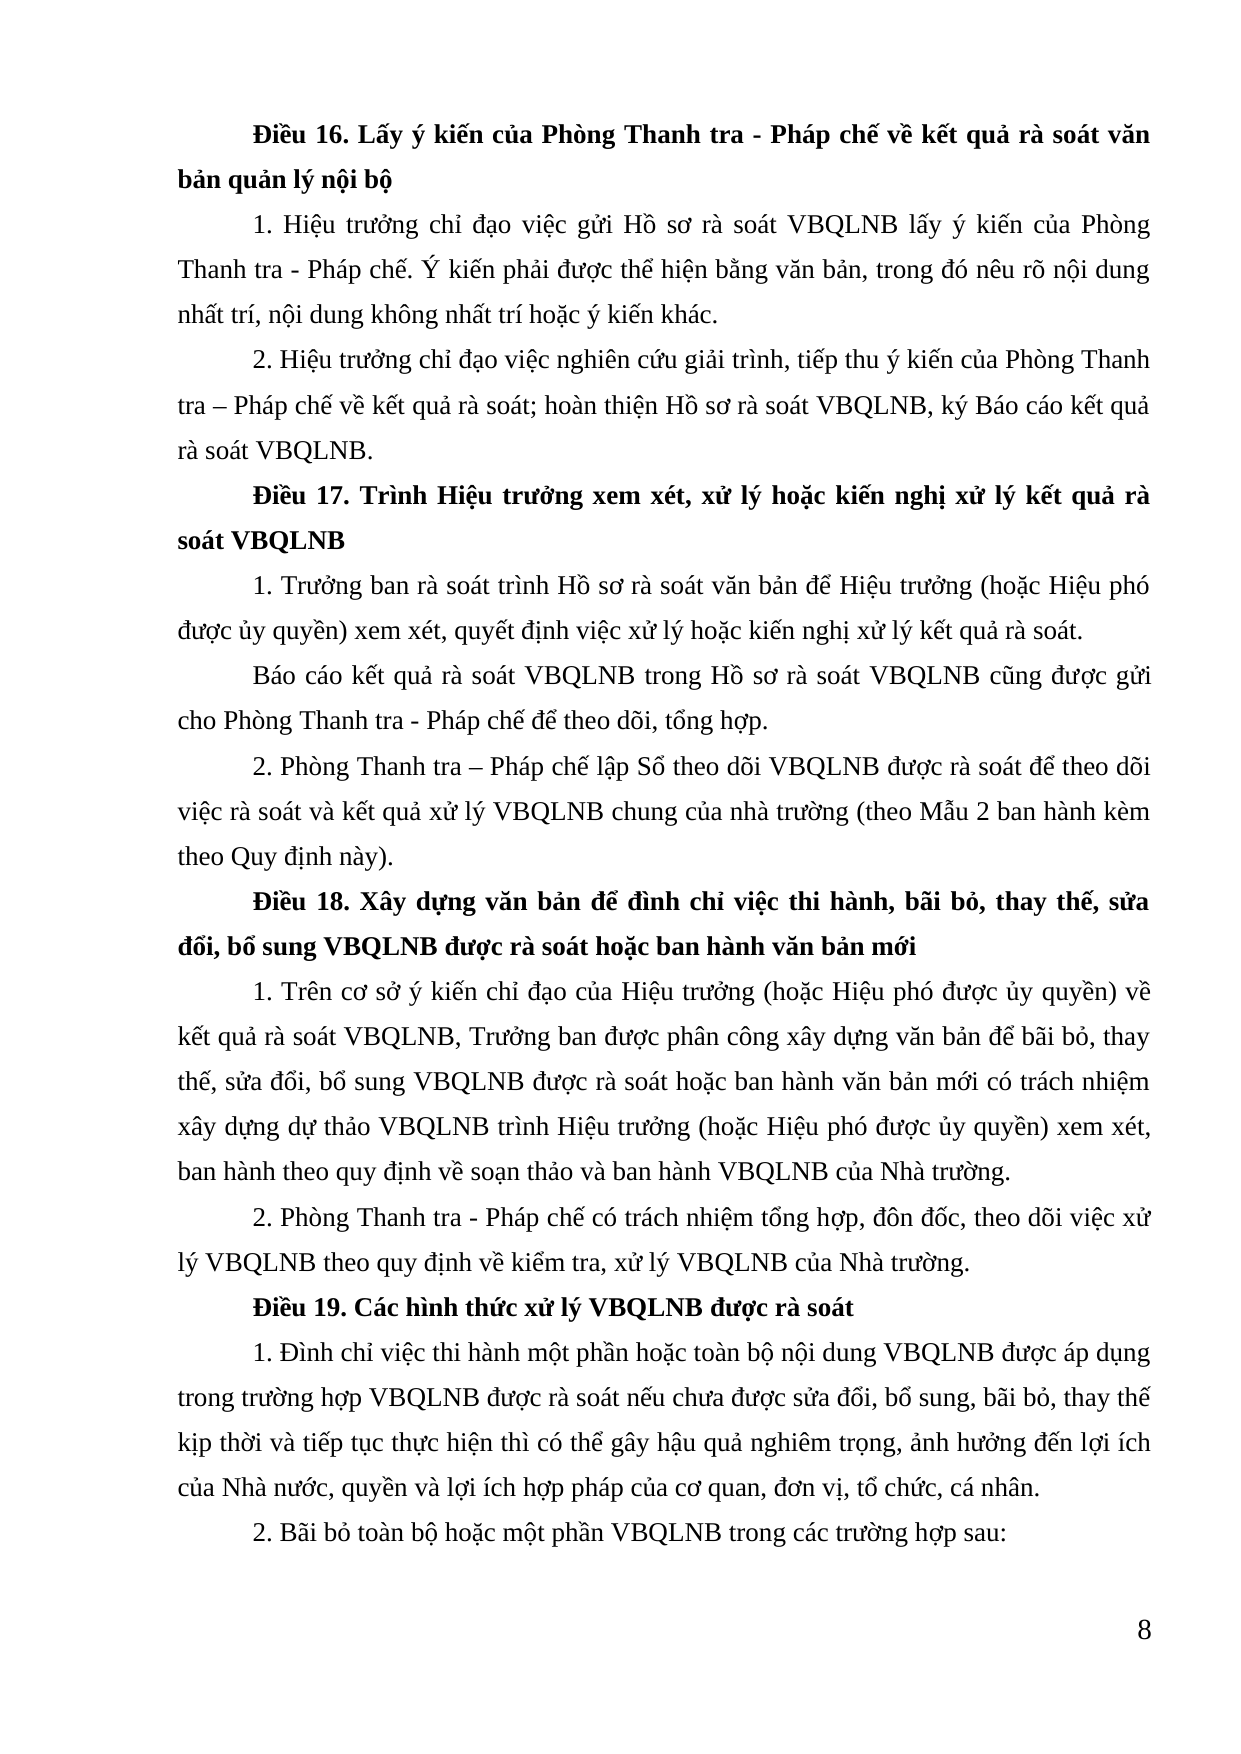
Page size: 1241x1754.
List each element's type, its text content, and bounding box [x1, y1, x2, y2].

text 1. Hiệu trưởng chỉ đạo việc gửi Hồ sơ rà soát VBQLNB lấy ý kiến của Phòng Thanh tra - Pháp chế. Ý kiến phải được thể hiện bằng văn bản, trong đó nêu rõ nội dung nhất trí, nội dung không nhất trí hoặc ý kiến khác. [177, 208, 1152, 330]
text Điều 19. Các hình thức xử lý VBQLNB được rà soát [177, 1291, 1152, 1322]
text 1. Trưởng ban rà soát trình Hồ sơ rà soát văn bản để Hiệu trưởng (hoặc Hiệu phó được ủy quyền) xem xét, quyết định việc xử lý hoặc kiến nghị xử lý kết quả rà soát. [177, 569, 1152, 645]
text 2. Bãi bỏ toàn bộ hoặc một phần VBQLNB trong các trường hợp sau: [177, 1516, 1152, 1547]
text 2. Phòng Thanh tra – Pháp chế lập Sổ theo dõi VBQLNB được rà soát để theo dõi việc rà soát và kết quả xử lý VBQLNB chung của nhà trường (theo Mẫu 2 ban hành kèm theo Quy định này). [177, 749, 1152, 871]
text Điều 17. Trình Hiệu trưởng xem xét, xử lý hoặc kiến nghị xử lý kết quả rà soát VBQLNB [177, 479, 1152, 555]
text 2. Hiệu trưởng chỉ đạo việc nghiên cứu giải trình, tiếp thu ý kiến của Phòng Thanh tra – Pháp chế về kết quả rà soát; hoàn thiện Hồ sơ rà soát VBQLNB, ký Báo cáo kết quả rà soát VBQLNB. [177, 344, 1152, 465]
text 2. Phòng Thanh tra - Pháp chế có trách nhiệm tổng hợp, đôn đốc, theo dõi việc xử lý VBQLNB theo quy định về kiểm tra, xử lý VBQLNB của Nhà trường. [177, 1201, 1152, 1277]
text Báo cáo kết quả rà soát VBQLNB trong Hồ sơ rà soát VBQLNB cũng được gửi cho Phòng Thanh tra - Pháp chế để theo dõi, tổng hợp. [177, 659, 1152, 736]
text Điều 18. Xây dựng văn bản để đình chỉ việc thi hành, bãi bỏ, thay thế, sửa đổi, bổ sung VBQLNB được rà soát hoặc ban hành văn bản mới [177, 885, 1152, 961]
text 1. Đình chỉ việc thi hành một phần hoặc toàn bộ nội dung VBQLNB được áp dụng trong trường hợp VBQLNB được rà soát nếu chưa được sửa đổi, bổ sung, bãi bỏ, thay thế kịp thời và tiếp tục thực hiện thì có thể gây hậu quả nghiêm trọng, ảnh hưởng đến lợi ích của Nhà nước, quyền và lợi ích hợp pháp của cơ quan, đơn vị, tổ chức, cá nhân. [177, 1336, 1152, 1502]
text 1. Trên cơ sở ý kiến chỉ đạo của Hiệu trưởng (hoặc Hiệu phó được ủy quyền) về kết quả rà soát VBQLNB, Trưởng ban được phân công xây dựng văn bản để bãi bỏ, thay thế, sửa đổi, bổ sung VBQLNB được rà soát hoặc ban hành văn bản mới có trách nhiệm xây dựng dự thảo VBQLNB trình Hiệu trưởng (hoặc Hiệu phó được ủy quyền) xem xét, ban hành theo quy định về soạn thảo và ban hành VBQLNB của Nhà trường. [177, 975, 1152, 1187]
text Điều 16. Lấy ý kiến của Phòng Thanh tra - Pháp chế về kết quả rà soát văn bản quản lý nội bộ [177, 118, 1152, 194]
